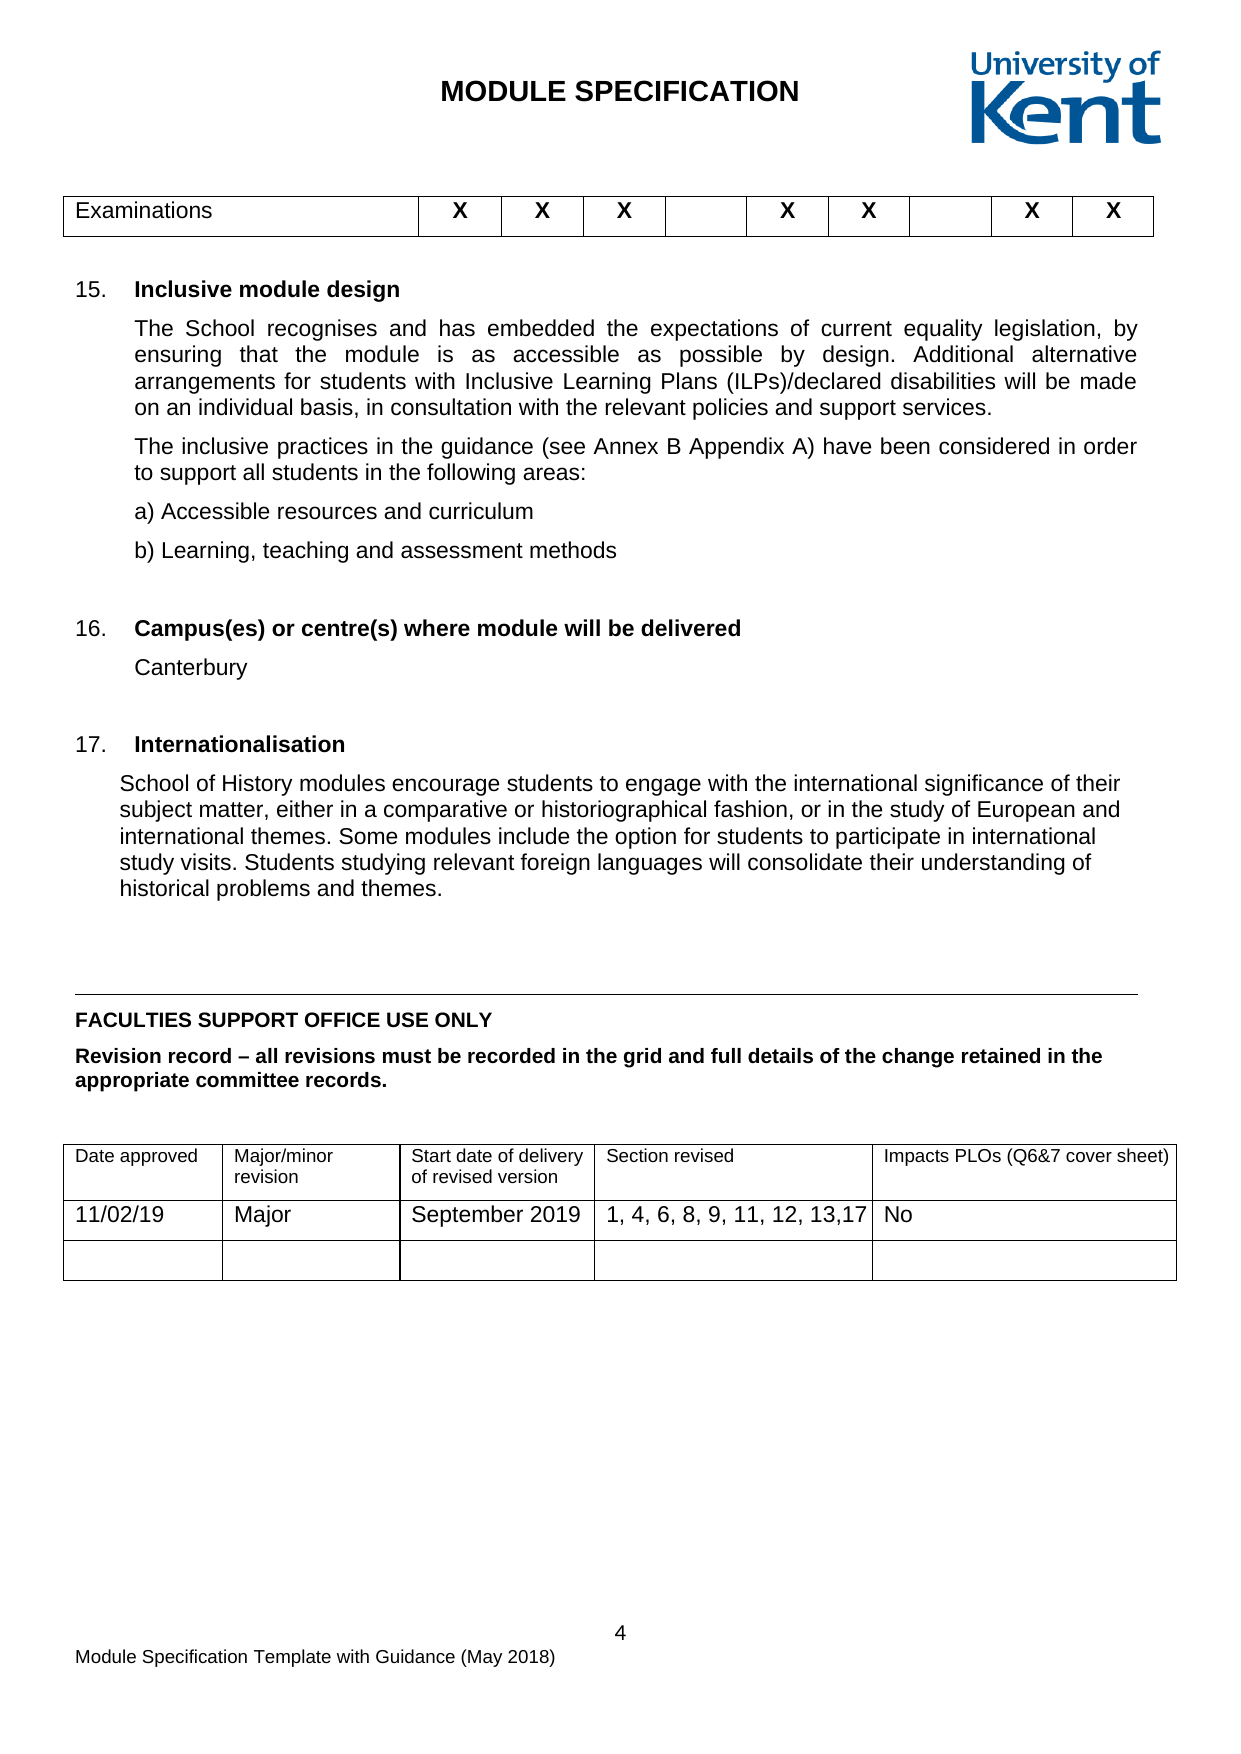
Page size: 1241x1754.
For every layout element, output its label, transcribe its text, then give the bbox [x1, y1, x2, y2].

text FACULTIES SUPPORT OFFICE USE ONLY [75, 1008, 1138, 1032]
table_cell [595, 1241, 872, 1280]
text Canterbury [134, 653, 1138, 680]
list Internationalisation [75, 731, 1138, 757]
table_cell X [584, 197, 665, 236]
table_cell X [1073, 197, 1153, 236]
table_cell [666, 197, 746, 236]
table_cell X [747, 197, 828, 236]
table_cell [873, 1241, 1176, 1280]
table_cell [64, 1241, 222, 1280]
table_cell [223, 1241, 399, 1280]
list Campus(es) or centre(s) where module will be delivered [75, 614, 1138, 641]
picture [970, 48, 1163, 145]
text School of History modules encourage students to engage with the international significance of their subject matter, either in a comparative or historiographical fashion, or in the study of European and international themes. Some modules include the option for students to participate in international study visits. Students studying relevant foreign languages will consolidate their understanding of historical problems and themes. [119, 770, 1138, 902]
table_cell 1, 4, 6, 8, 9, 11, 12, 13,17 [595, 1201, 872, 1240]
table_cell September 2019 [401, 1201, 594, 1240]
table_cell X [502, 197, 583, 236]
table_cell [401, 1241, 594, 1280]
table_cell X [829, 197, 909, 236]
table_cell [910, 197, 991, 236]
text b) Learning, teaching and assessment methods [134, 537, 1138, 563]
table_cell No [873, 1201, 1176, 1240]
table_header Start date of delivery of revised version [401, 1145, 594, 1200]
table_cell X [992, 197, 1072, 236]
table_header Impacts PLOs (Q6&7 cover sheet) [873, 1145, 1176, 1200]
text a) Accessible resources and curriculum [134, 498, 1138, 524]
text The School recognises and has embedded the expectations of current equality legislation, by ensuring that the module is as accessible as possible by design. Additional alternative arrangements for students with Inclusive Learning Plans (ILPs)/declared disabilities will be made on an individual basis, in consultation with the relevant policies and support services. [134, 315, 1138, 420]
list Inclusive module design [75, 276, 1138, 302]
table_cell Major [223, 1201, 399, 1240]
table_cell 11/02/19 [64, 1201, 222, 1240]
table_cell X [419, 197, 501, 236]
text Revision record – all revisions must be recorded in the grid and full details of the change retained in the appropriate committee records. [75, 1044, 1138, 1092]
table_cell Examinations [64, 197, 418, 236]
table_header Major/minor revision [223, 1145, 399, 1200]
table_header Date approved [64, 1145, 222, 1200]
table_header Section revised [595, 1145, 872, 1200]
text The inclusive practices in the guidance (see Annex B Appendix A) have been considered in order to support all students in the following areas: [134, 433, 1138, 486]
